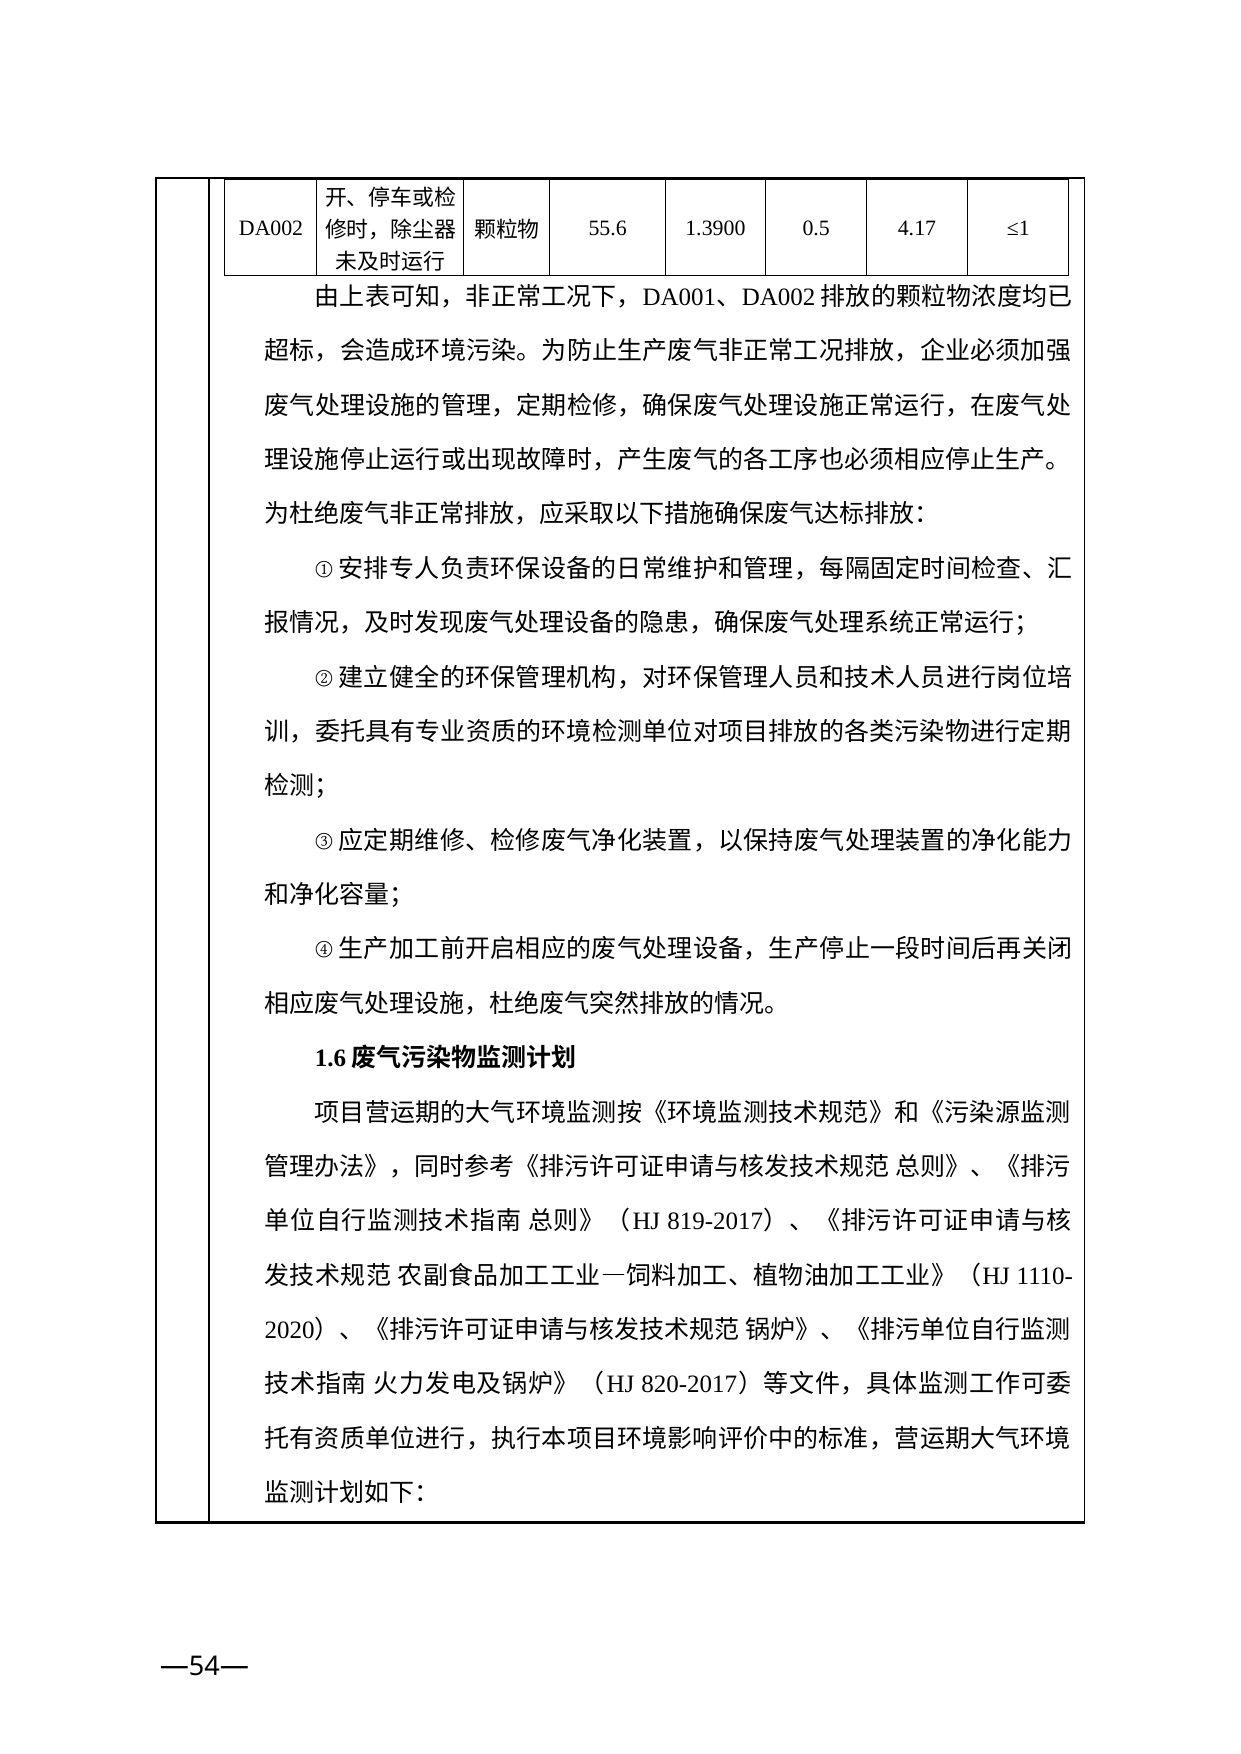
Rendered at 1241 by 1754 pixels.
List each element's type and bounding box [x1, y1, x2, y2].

table_header [210, 179, 1084, 1521]
table_header [157, 179, 208, 1521]
